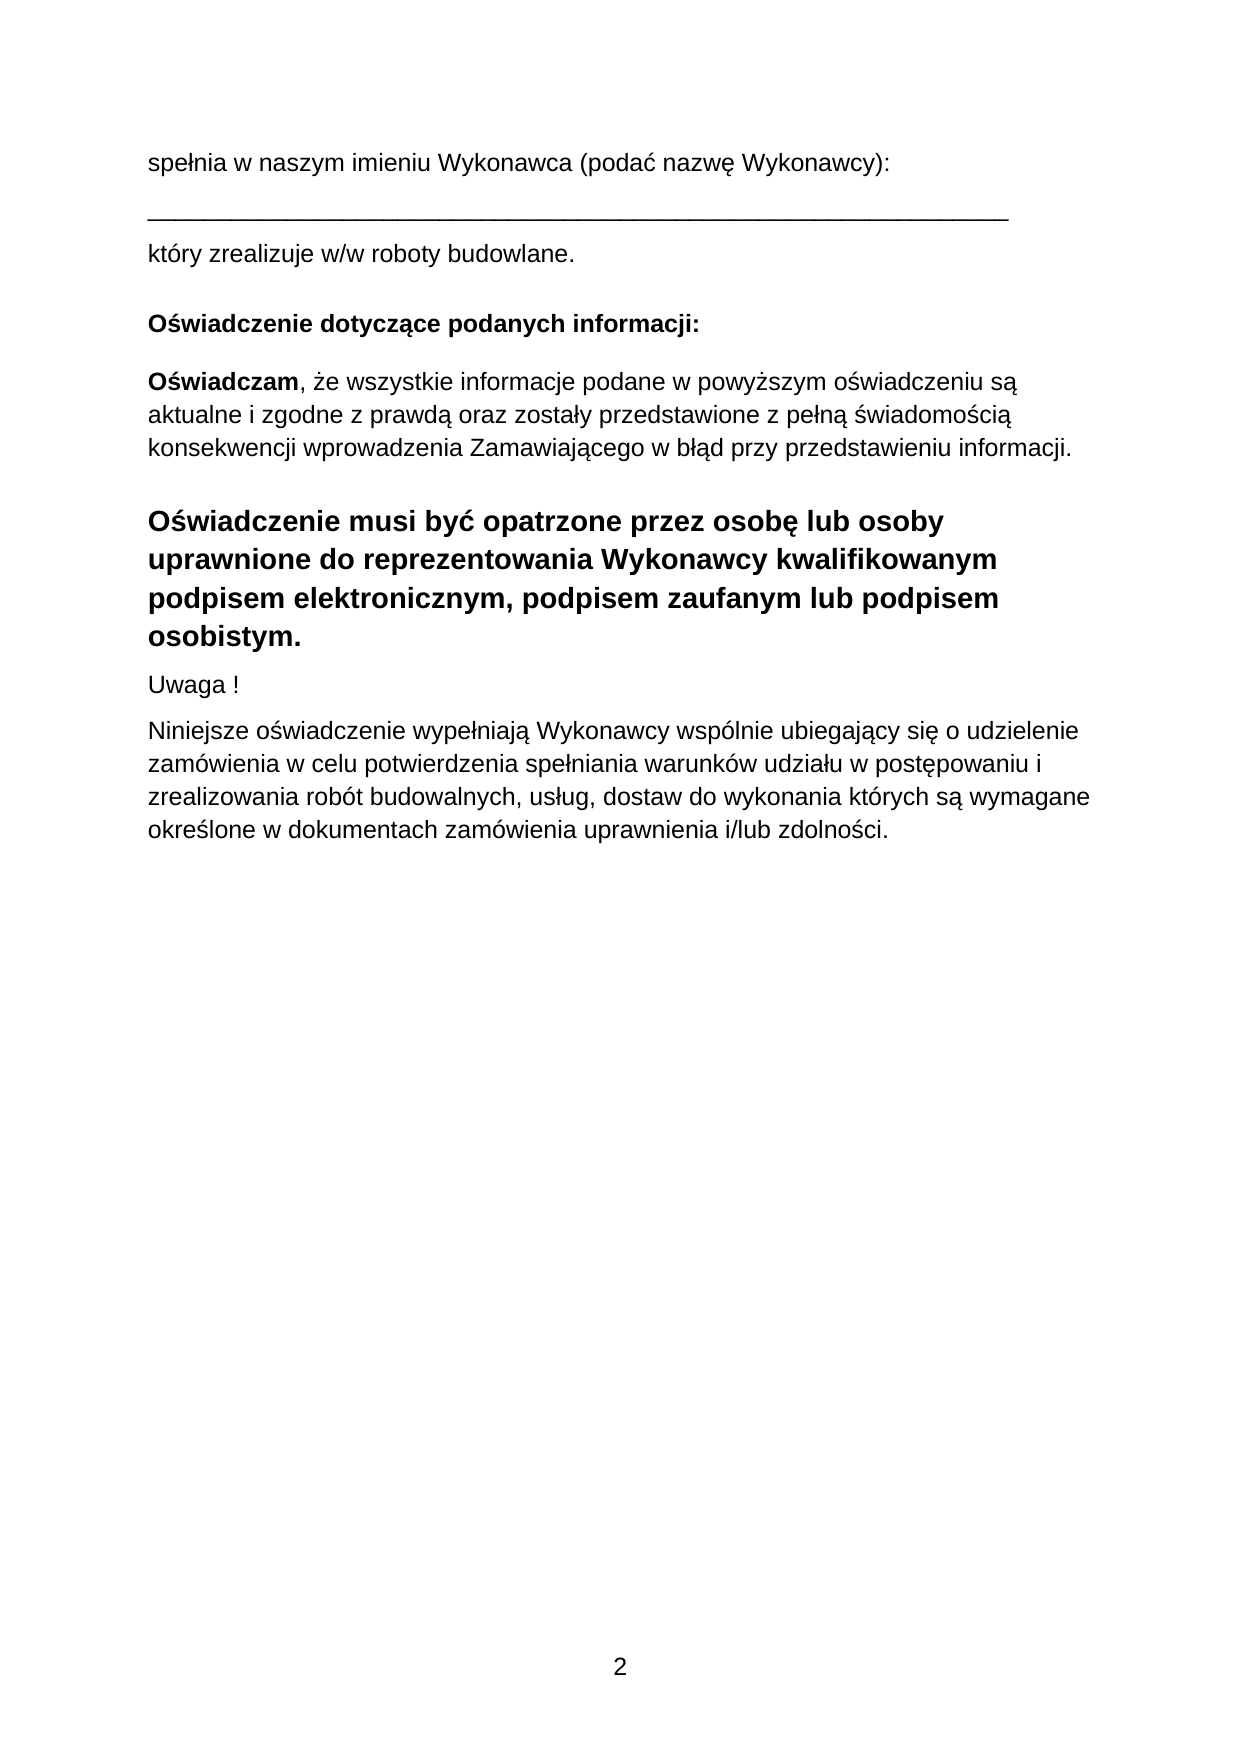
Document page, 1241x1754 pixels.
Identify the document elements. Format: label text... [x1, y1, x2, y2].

text Oświadczenie musi być opatrzone przez osobę lub osoby uprawnione do reprezentowania Wykonawcy kwalifikowanym podpisem elektronicznym, podpisem zaufanym lub podpisem osobistym. [148, 504, 1093, 653]
text Oświadczenie dotyczące podanych informacji: [148, 309, 1093, 338]
text Oświadczam, że wszystkie informacje podane w powyższym oświadczeniu są aktualne i zgodne z prawdą oraz zostały przedstawione z pełną świadomością konsekwencji wprowadzenia Zamawiającego w błąd przy przedstawieniu informacji. [148, 367, 1093, 462]
text Uwaga ! [148, 670, 1093, 699]
text ______________________________________________________________ [148, 193, 1093, 222]
text Niniejsze oświadczenie wypełniają Wykonawcy wspólnie ubiegający się o udzielenie zamówienia w celu potwierdzenia spełniania warunków udziału w postępowaniu i zrealizowania robót budowalnych, usług, dostaw do wykonania których są wymagane określone w dokumentach zamówienia uprawnienia i/lub zdolności. [148, 716, 1093, 844]
text spełnia w naszym imieniu Wykonawca (podać nazwę Wykonawcy): [148, 148, 1093, 176]
text który zrealizuje w/w roboty budowlane. [148, 239, 1093, 267]
